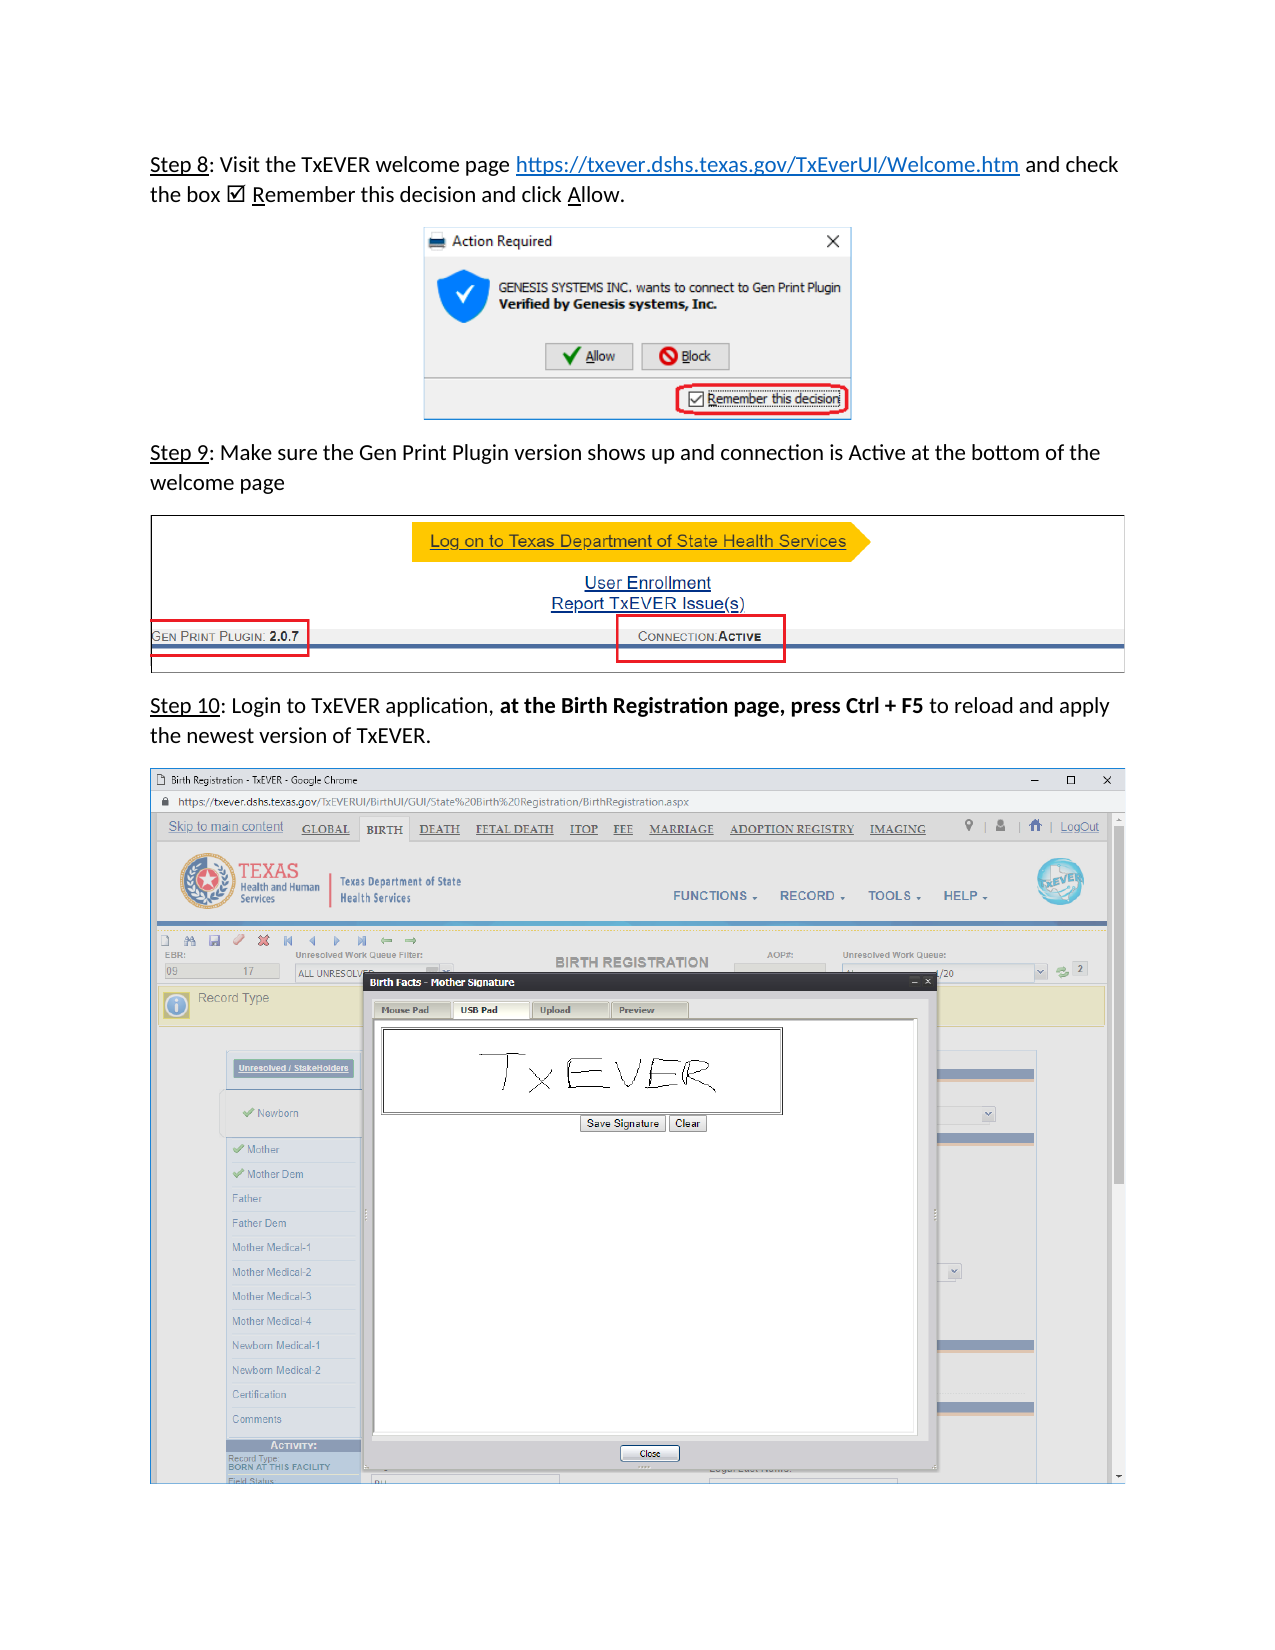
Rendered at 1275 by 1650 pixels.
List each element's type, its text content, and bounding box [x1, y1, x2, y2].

picture [150, 768, 1125, 1484]
text Step 8: Visit the TxEVER welcome page https://txever.dshs.texas.gov/TxEverUI/Welcome.htm and check the box Remember this decision and click Allow. [150, 150, 1125, 208]
text Step 9: Make sure the Gen Print Plugin version shows up and connection is Active at the bottom of the welcome page [150, 438, 1125, 496]
picture [423, 227, 852, 420]
text Step 10: Login to TxEVER application, at the Birth Registration page, press Ctrl + F5 to reload and apply the newest version of TxEVER. [150, 691, 1125, 749]
picture [150, 515, 1125, 673]
